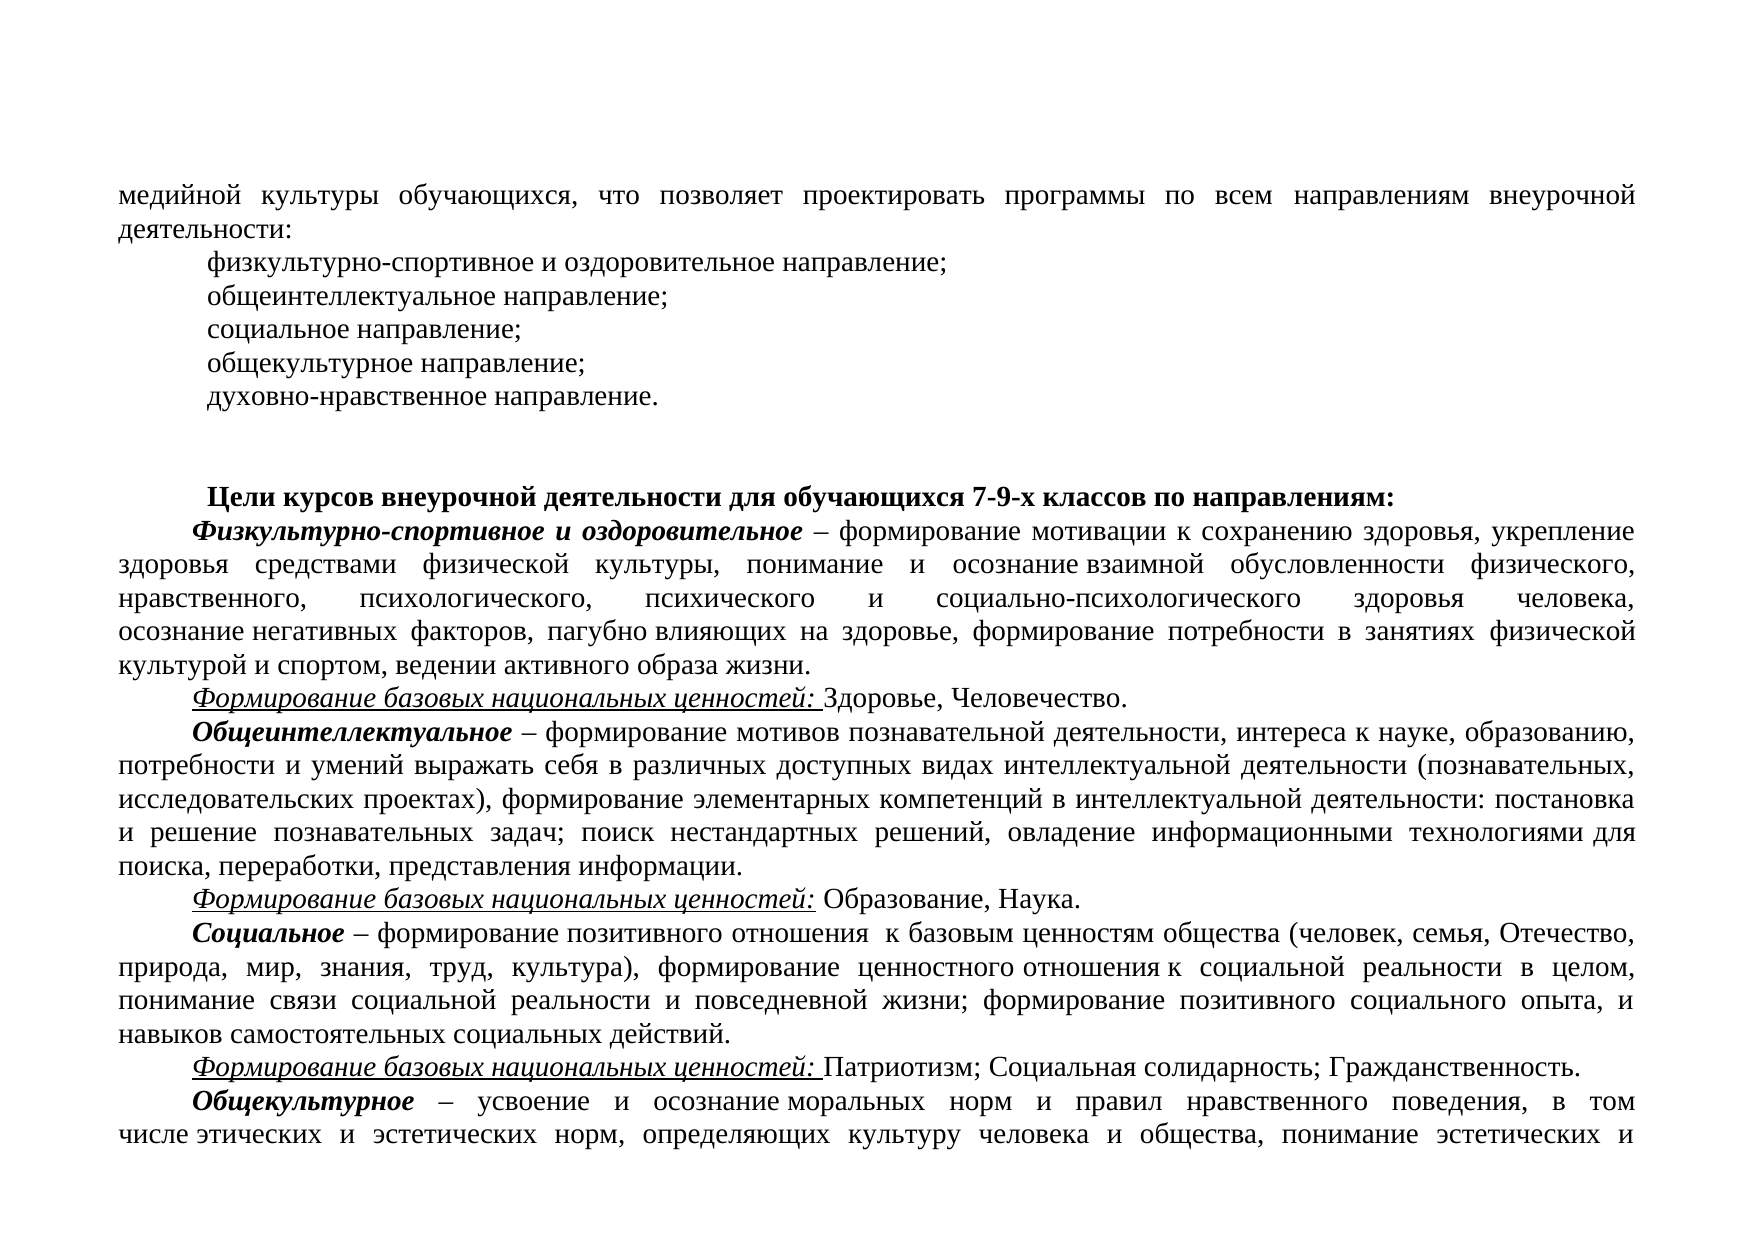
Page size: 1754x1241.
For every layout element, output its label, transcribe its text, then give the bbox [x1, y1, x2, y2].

text Физкультурно-спортивное и оздоровительное – формирование мотивации к сохранению здоровья, укрепление здоровья средствами физической культуры, понимание и осознание взаимной обусловленности физического, нравственного, психологического, психического и социально-психологического здоровья человека, осознание негативных факторов, пагубно влияющих на здоровье, формирование потребности в занятиях физической культурой и спортом, ведении активного образа жизни. [118, 513, 1636, 680]
text духовно-нравственное направление. [118, 378, 1636, 412]
text Социальное – формирование позитивного отношения к базовым ценностям общества (человек, семья, Отечество, природа, мир, знания, труд, культура), формирование ценностного отношения к социальной реальности в целом, понимание связи социальной реальности и повседневной жизни; формирование позитивного социального опыта, и навыков самостоятельных социальных действий. [118, 915, 1636, 1049]
text Общеинтеллектуальное – формирование мотивов познавательной деятельности, интереса к науке, образованию, потребности и умений выражать себя в различных доступных видах интеллектуальной деятельности (познавательных, исследовательских проектах), формирование элементарных компетенций в интеллектуальной деятельности: постановка и решение познавательных задач; поиск нестандартных решений, овладение информационными технологиями для поиска, переработки, представления информации. [118, 714, 1636, 882]
text общекультурное направление; [118, 345, 1636, 378]
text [118, 177, 1636, 244]
text физкультурно-спортивное и оздоровительное направление; [118, 244, 1636, 278]
text Формирование базовых национальных ценностей: Патриотизм; Социальная солидарность; Гражданственность. [118, 1049, 1636, 1083]
text социальное направление; [118, 311, 1636, 345]
text Цели курсов внеурочной деятельности для обучающихся 7-9-х классов по направлениям: [118, 479, 1636, 513]
text Формирование базовых национальных ценностей: Здоровье, Человечество. [118, 680, 1636, 714]
text общеинтеллектуальное направление; [118, 278, 1636, 311]
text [118, 1083, 1636, 1150]
text Формирование базовых национальных ценностей: Образование, Наука. [118, 882, 1636, 915]
